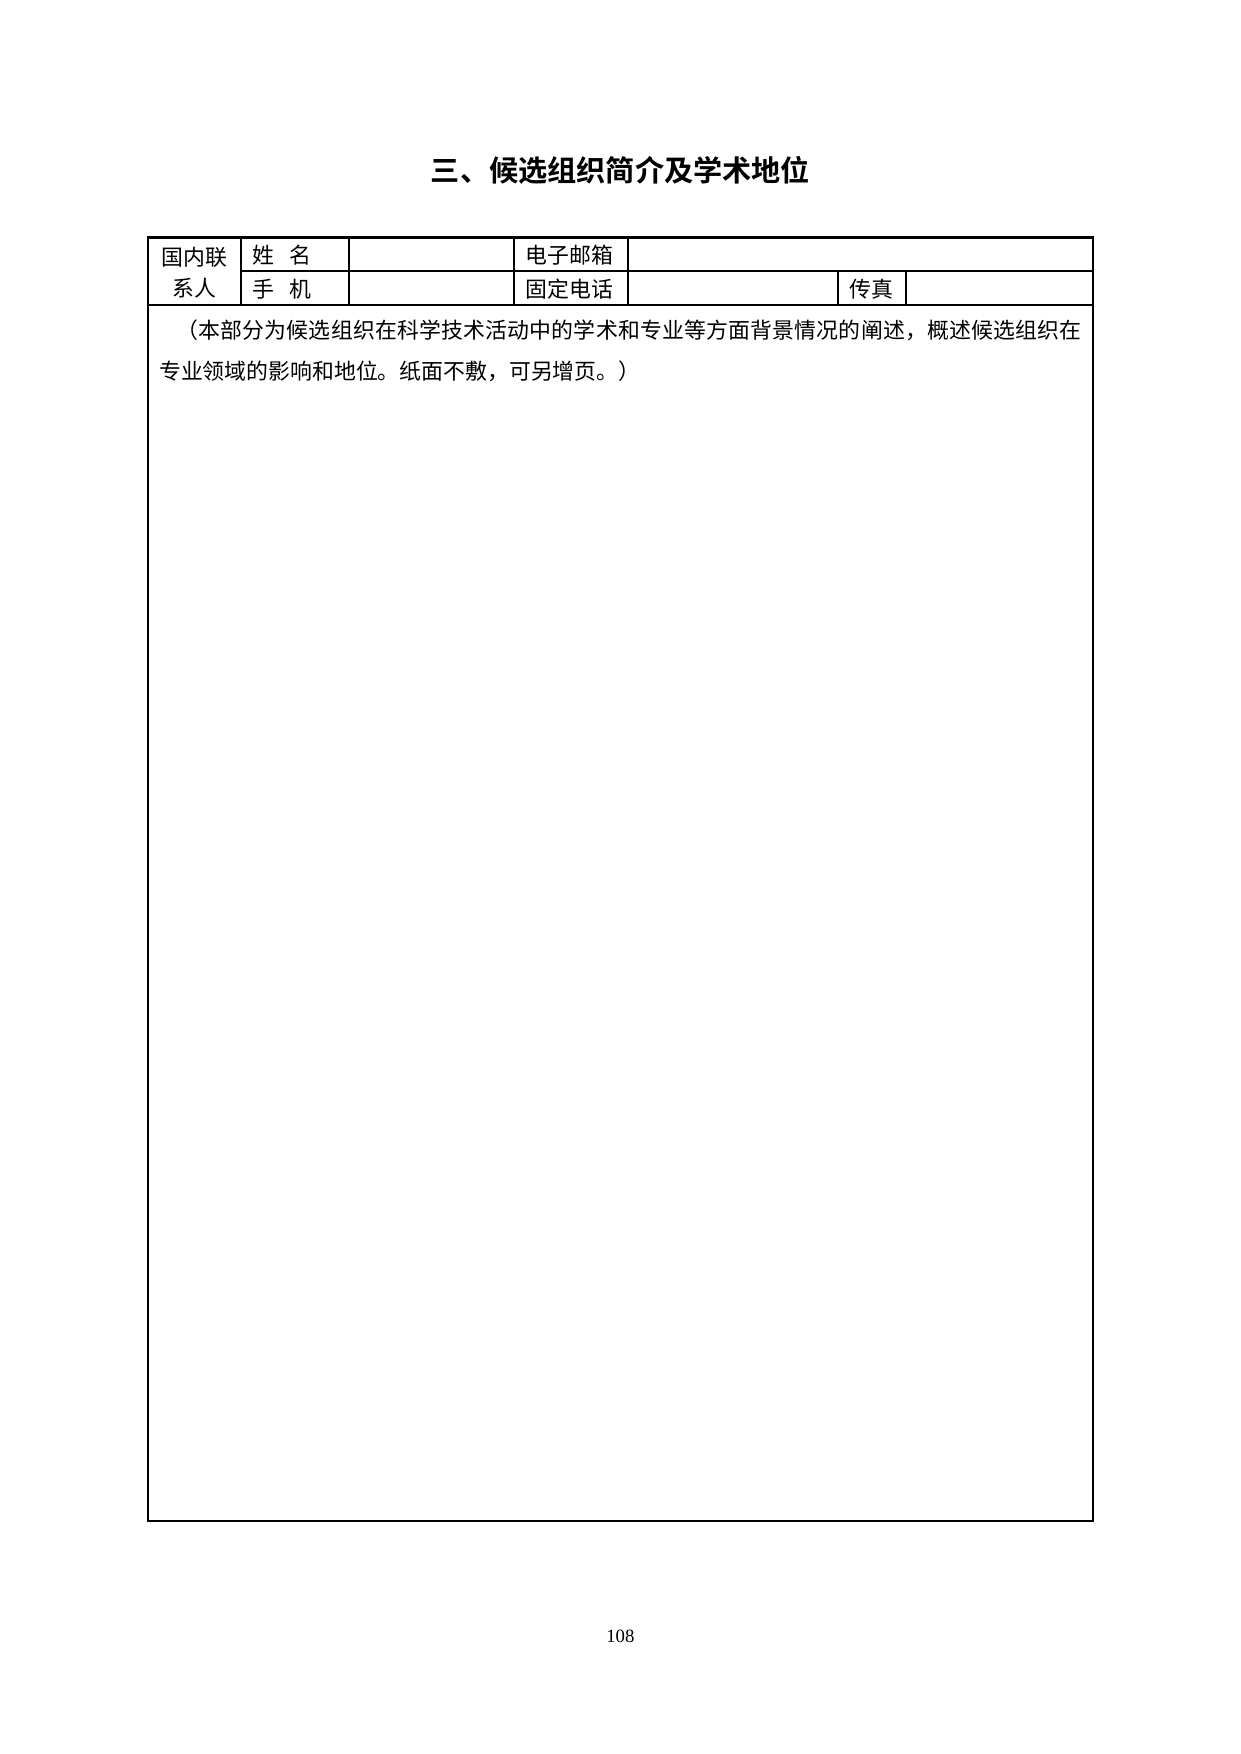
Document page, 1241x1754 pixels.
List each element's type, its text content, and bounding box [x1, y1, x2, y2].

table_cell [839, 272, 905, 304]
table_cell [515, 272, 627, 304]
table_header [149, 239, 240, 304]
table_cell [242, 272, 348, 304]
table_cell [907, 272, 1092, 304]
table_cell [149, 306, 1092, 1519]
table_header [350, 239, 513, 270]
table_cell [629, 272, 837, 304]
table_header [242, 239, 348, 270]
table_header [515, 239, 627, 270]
text 三、候选组织简介及学术地位 [165, 148, 1075, 190]
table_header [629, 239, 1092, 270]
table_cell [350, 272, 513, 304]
